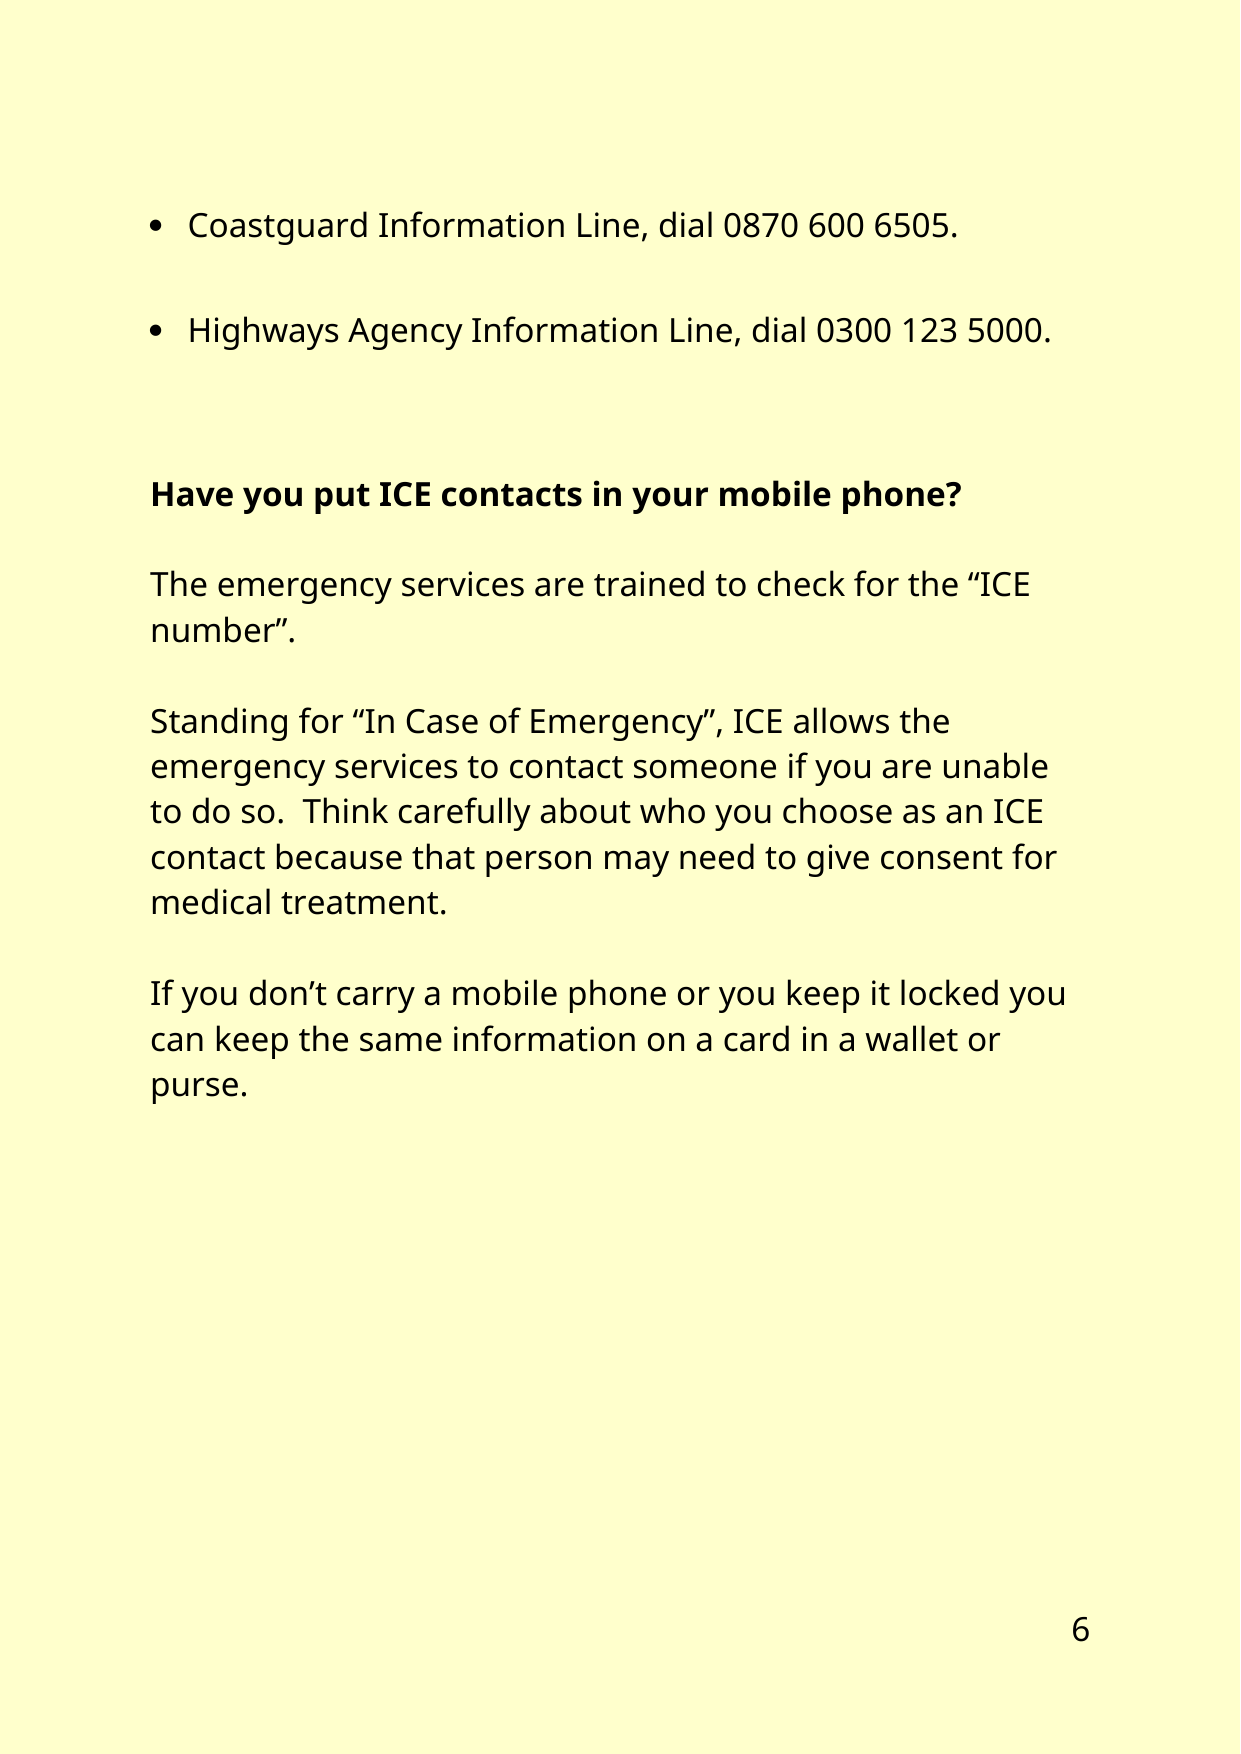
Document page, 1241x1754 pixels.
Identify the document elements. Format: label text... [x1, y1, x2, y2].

text If you don’t carry a mobile phone or you keep it locked you can keep the same information on a card in a wallet or purse. [150, 970, 1090, 1106]
text Have you put ICE contacts in your mobile phone? [150, 470, 1090, 516]
list Coastguard Information Line, dial 0870 600 6505. [150, 202, 1090, 248]
text Standing for “In Case of Emergency”, ICE allows the emergency services to contact someone if you are unable to do so. Think carefully about who you choose as an ICE contact because that person may need to give consent for medical treatment. [150, 697, 1090, 924]
text number”. [150, 607, 1090, 652]
text The emergency services are trained to check for the “ICE [150, 561, 1090, 607]
list Highways Agency Information Line, dial 0300 123 5000. [150, 307, 1090, 352]
